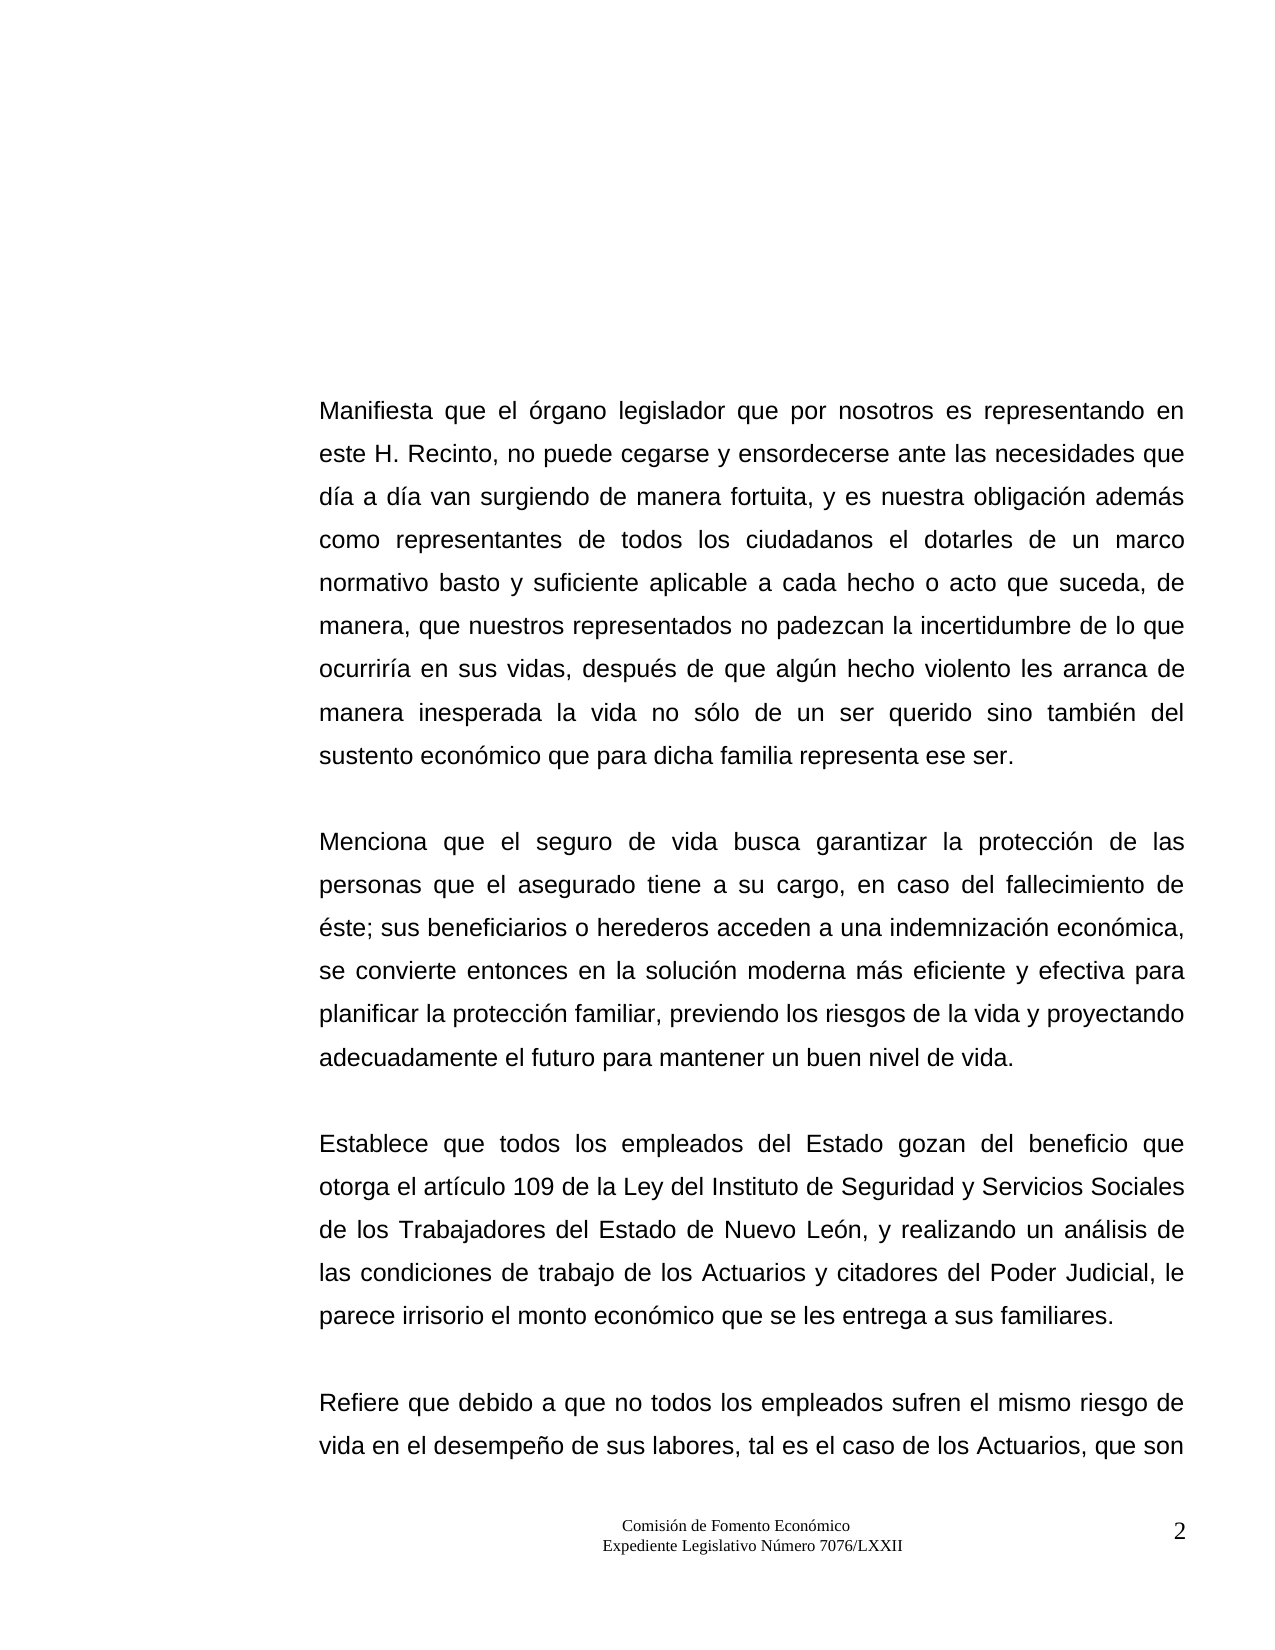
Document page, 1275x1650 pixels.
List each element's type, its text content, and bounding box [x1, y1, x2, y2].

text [319, 1388, 1186, 1459]
text Establece que todos los empleados del Estado gozan del beneficio que otorga el artículo 109 de la Ley del Instituto de Seguridad y Servicios Sociales de los Trabajadores del Estado de Nuevo León, y realizando un análisis de las condiciones de trabajo de los Actuarios y citadores del Poder Judicial, le parece irrisorio el monto económico que se les entrega a sus familiares. [319, 1129, 1186, 1330]
text Manifiesta que el órgano legislador que por nosotros es representando en este H. Recinto, no puede cegarse y ensordecerse ante las necesidades que día a día van surgiendo de manera fortuita, y es nuestra obligación además como representantes de todos los ciudadanos el dotarles de un marco normativo basto y suficiente aplicable a cada hecho o acto que suceda, de manera, que nuestros representados no padezcan la incertidumbre de lo que ocurriría en sus vidas, después de que algún hecho violento les arranca de manera inesperada la vida no sólo de un ser querido sino también del sustento económico que para dicha familia representa ese ser. [319, 396, 1186, 769]
text Menciona que el seguro de vida busca garantizar la protección de las personas que el asegurado tiene a su cargo, en caso del fallecimiento de éste; sus beneficiarios o herederos acceden a una indemnización económica, se convierte entonces en la solución moderna más eficiente y efectiva para planificar la protección familiar, previendo los riesgos de la vida y proyectando adecuadamente el futuro para mantener un buen nivel de vida. [319, 827, 1186, 1071]
